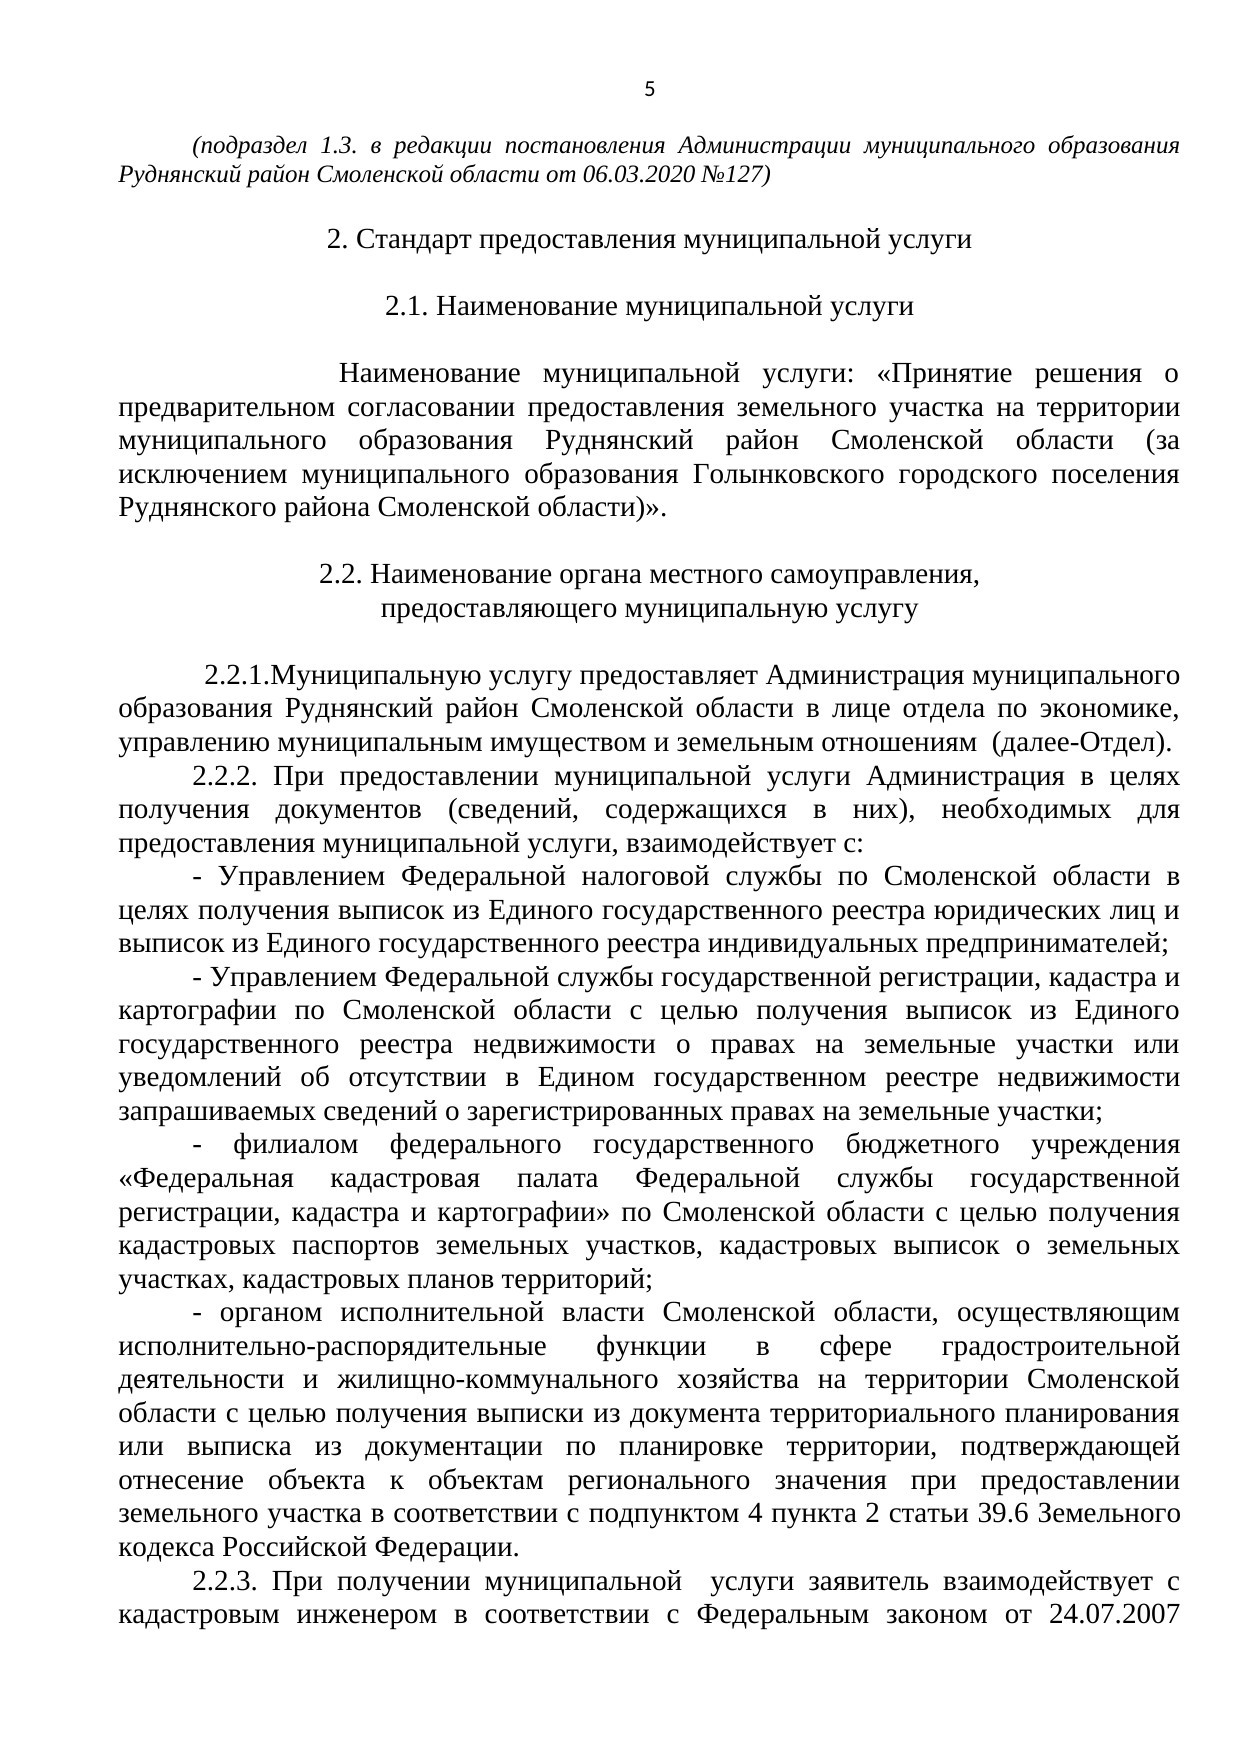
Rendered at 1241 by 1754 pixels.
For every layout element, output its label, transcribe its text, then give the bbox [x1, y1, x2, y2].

text (подраздел 1.3. в редакции постановления Администрации муниципального образования Руднянский район Смоленской области от 06.03.2020 №127) [118, 130, 1181, 187]
text Наименование муниципальной услуги: «Принятие решения о предварительном согласовании предоставления земельного участка на территории муниципального образования Руднянский район Смоленской области (за исключением муниципального образования Голынковского городского поселения Руднянского района Смоленской области)». [118, 355, 1181, 523]
text 2.2.1.Муниципальную услугу предоставляет Администрация муниципального образования Руднянский район Смоленской области в лице отдела по экономике, управлению муниципальным имуществом и земельным отношениям (далее-Отдел). [118, 657, 1181, 758]
text - органом исполнительной власти Смоленской области, осуществляющим исполнительно-распорядительные функции в сфере градостроительной деятельности и жилищно-коммунального хозяйства на территории Смоленской области с целью получения выписки из документа территориального планирования или выписка из документации по планировке территории, подтверждающей отнесение объекта к объектам регионального значения при предоставлении земельного участка в соответствии с подпунктом 4 пункта 2 статьи 39.6 Земельного кодекса Российской Федерации. [118, 1294, 1181, 1563]
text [118, 1563, 1181, 1630]
text предоставляющего муниципальную услугу [118, 590, 1181, 623]
text - Управлением Федеральной налоговой службы по Смоленской области в целях получения выписок из Единого государственного реестра юридических лиц и выписок из Единого государственного реестра индивидуальных предпринимателей; [118, 858, 1181, 959]
text 2.2. Наименование органа местного самоуправления, [118, 556, 1181, 590]
text 2. Стандарт предоставления муниципальной услуги [118, 221, 1181, 254]
text 2.1. Наименование муниципальной услуги [118, 288, 1181, 322]
text 2.2.2. При предоставлении муниципальной услуги Администрация в целях получения документов (сведений, содержащихся в них), необходимых для предоставления муниципальной услуги, взаимодействует с: [118, 758, 1181, 858]
text - Управлением Федеральной службы государственной регистрации, кадастра и картографии по Смоленской области с целью получения выписок из Единого государственного реестра недвижимости о правах на земельные участки или уведомлений об отсутствии в Едином государственном реестре недвижимости запрашиваемых сведений о зарегистрированных правах на земельные участки; [118, 959, 1181, 1127]
text - филиалом федерального государственного бюджетного учреждения «Федеральная кадастровая палата Федеральной службы государственной регистрации, кадастра и картографии» по Смоленской области с целью получения кадастровых паспортов земельных участков, кадастровых выписок о земельных участках, кадастровых планов территорий; [118, 1127, 1181, 1294]
